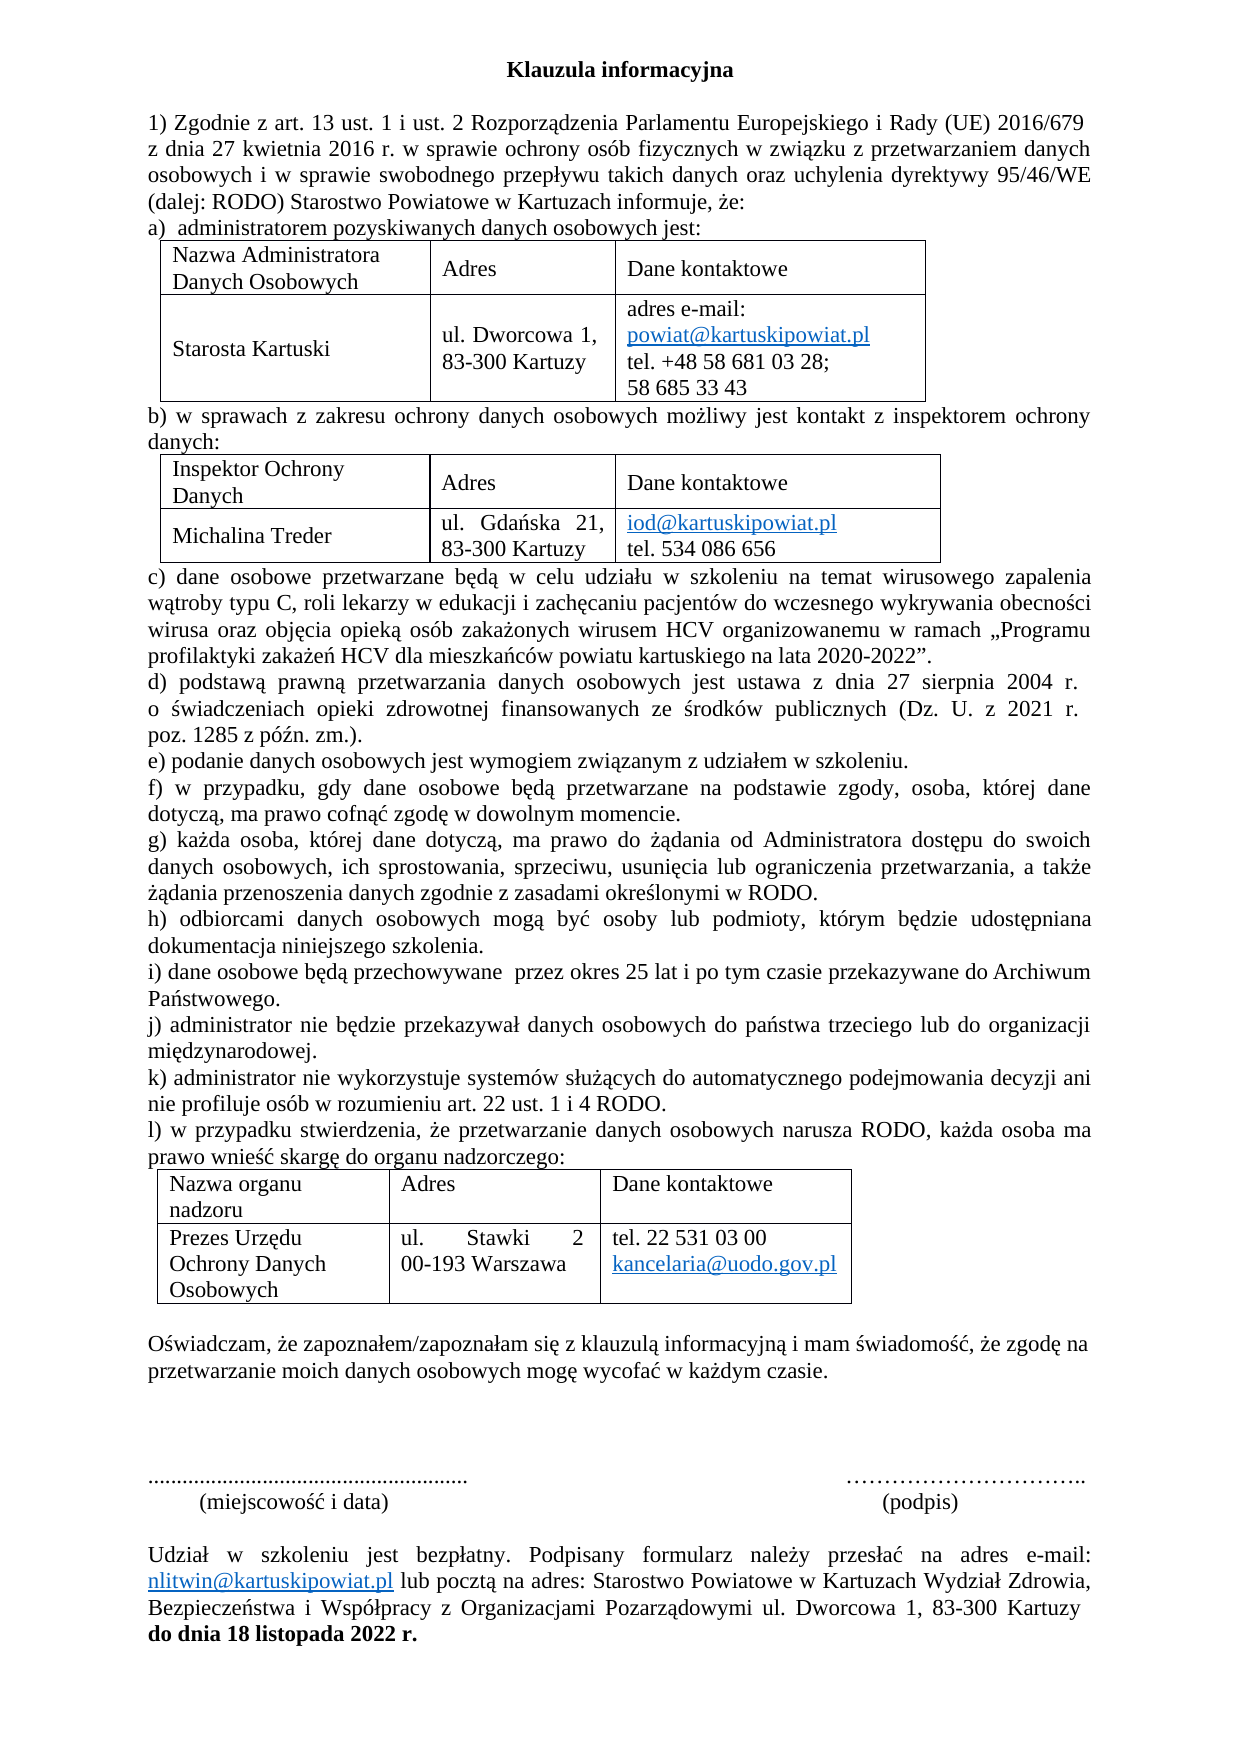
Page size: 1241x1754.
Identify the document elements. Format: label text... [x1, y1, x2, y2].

table_header Nazwa Administratora Danych Osobowych [161, 241, 430, 294]
text ........................................................ ………………………….. [148, 1462, 1093, 1488]
table_header Nazwa organu nadzoru [158, 1170, 389, 1223]
table_cell ul. Gdańska 21, 83-300 Kartuzy [431, 509, 615, 562]
text k) administrator nie wykorzystuje systemów służących do automatycznego podejmowania decyzji ani nie profiluje osób w rozumieniu art. 22 ust. 1 i 4 RODO. [148, 1064, 1093, 1116]
text (miejscowość i data) (podpis) [148, 1488, 1093, 1515]
text f) w przypadku, gdy dane osobowe będą przetwarzane na podstawie zgody, osoba, której dane dotyczą, ma prawo cofnąć zgodę w dowolnym momencie. [148, 774, 1093, 826]
table_cell ul. Dworcowa 1, 83-300 Kartuzy [431, 295, 615, 401]
table_cell Michalina Treder [161, 509, 429, 562]
table_cell adres e-mail: powiat@kartuskipowiat.pl tel. +48 58 681 03 28; 58 685 33 43 [616, 295, 925, 401]
text g) każda osoba, której dane dotyczą, ma prawo do żądania od Administratora dostępu do swoich danych osobowych, ich sprostowania, sprzeciwu, usunięcia lub ograniczenia przetwarzania, a także żądania przenoszenia danych zgodnie z zasadami określonymi w RODO. [148, 826, 1093, 906]
table_cell tel. 22 531 03 00 kancelaria@uodo.gov.pl [601, 1224, 851, 1303]
table_header Inspektor Ochrony Danych [161, 455, 429, 508]
table_header Dane kontaktowe [616, 241, 925, 294]
table_header Dane kontaktowe [601, 1170, 851, 1223]
table_cell Starosta Kartuski [161, 295, 430, 401]
list administratorem pozyskiwanych danych osobowych jest: [148, 214, 1093, 240]
text h) odbiorcami danych osobowych mogą być osoby lub podmioty, którym będzie udostępniana dokumentacja niniejszego szkolenia. [148, 906, 1093, 958]
table_header Adres [431, 241, 615, 294]
table_header Adres [431, 455, 615, 508]
text l) w przypadku stwierdzenia, że przetwarzanie danych osobowych narusza RODO, każda osoba ma prawo wnieść skargę do organu nadzorczego: [148, 1116, 1093, 1169]
text i) dane osobowe będą przechowywane przez okres 25 lat i po tym czasie przekazywane do Archiwum Państwowego. [148, 958, 1093, 1011]
table_cell Prezes Urzędu Ochrony Danych Osobowych [158, 1224, 389, 1303]
text b) w sprawach z zakresu ochrony danych osobowych możliwy jest kontakt z inspektorem ochrony danych: [148, 402, 1093, 454]
text Oświadczam, że zapoznałem/zapoznałam się z klauzulą informacyjną i mam świadomość, że zgodę na przetwarzanie moich danych osobowych mogę wycofać w każdym czasie. [148, 1330, 1093, 1383]
text d) podstawą prawną przetwarzania danych osobowych jest ustawa z dnia 27 sierpnia 2004 r. o świadczeniach opieki zdrowotnej finansowanych ze środków publicznych (Dz. U. z 2021 r. poz. 1285 z późn. zm.). [148, 668, 1093, 747]
table_cell ul. Stawki 2 00-193 Warszawa [390, 1224, 600, 1303]
text Klauzula informacyjna [148, 56, 1093, 82]
table_header Dane kontaktowe [616, 455, 940, 508]
text c) dane osobowe przetwarzane będą w celu udziału w szkoleniu na temat wirusowego zapalenia wątroby typu C, roli lekarzy w edukacji i zachęcaniu pacjentów do wczesnego wykrywania obecności wirusa oraz objęcia opieką osób zakażonych wirusem HCV organizowanemu w ramach „Programu profilaktyki zakażeń HCV dla mieszkańców powiatu kartuskiego na lata 2020-2022”. [148, 563, 1093, 668]
text 1) Zgodnie z art. 13 ust. 1 i ust. 2 Rozporządzenia Parlamentu Europejskiego i Rady (UE) 2016/679 z dnia 27 kwietnia 2016 r. w sprawie ochrony osób fizycznych w związku z przetwarzaniem danych osobowych i w sprawie swobodnego przepływu takich danych oraz uchylenia dyrektywy 95/46/WE (dalej: RODO) Starostwo Powiatowe w Kartuzach informuje, że: [148, 109, 1093, 214]
text Udział w szkoleniu jest bezpłatny. Podpisany formularz należy przesłać na adres e-mail: nlitwin@kartuskipowiat.pl lub pocztą na adres: Starostwo Powiatowe w Kartuzach Wydział Zdrowia, Bezpieczeństwa i Współpracy z Organizacjami Pozarządowymi ul. Dworcowa 1, 83-300 Kartuzy do dnia 18 listopada 2022 r. [148, 1541, 1093, 1647]
text e) podanie danych osobowych jest wymogiem związanym z udziałem w szkoleniu. [148, 747, 1093, 774]
table_header Adres [390, 1170, 600, 1223]
text j) administrator nie będzie przekazywał danych osobowych do państwa trzeciego lub do organizacji międzynarodowej. [148, 1011, 1093, 1064]
table_cell iod@kartuskipowiat.pl tel. 534 086 656 [616, 509, 940, 562]
